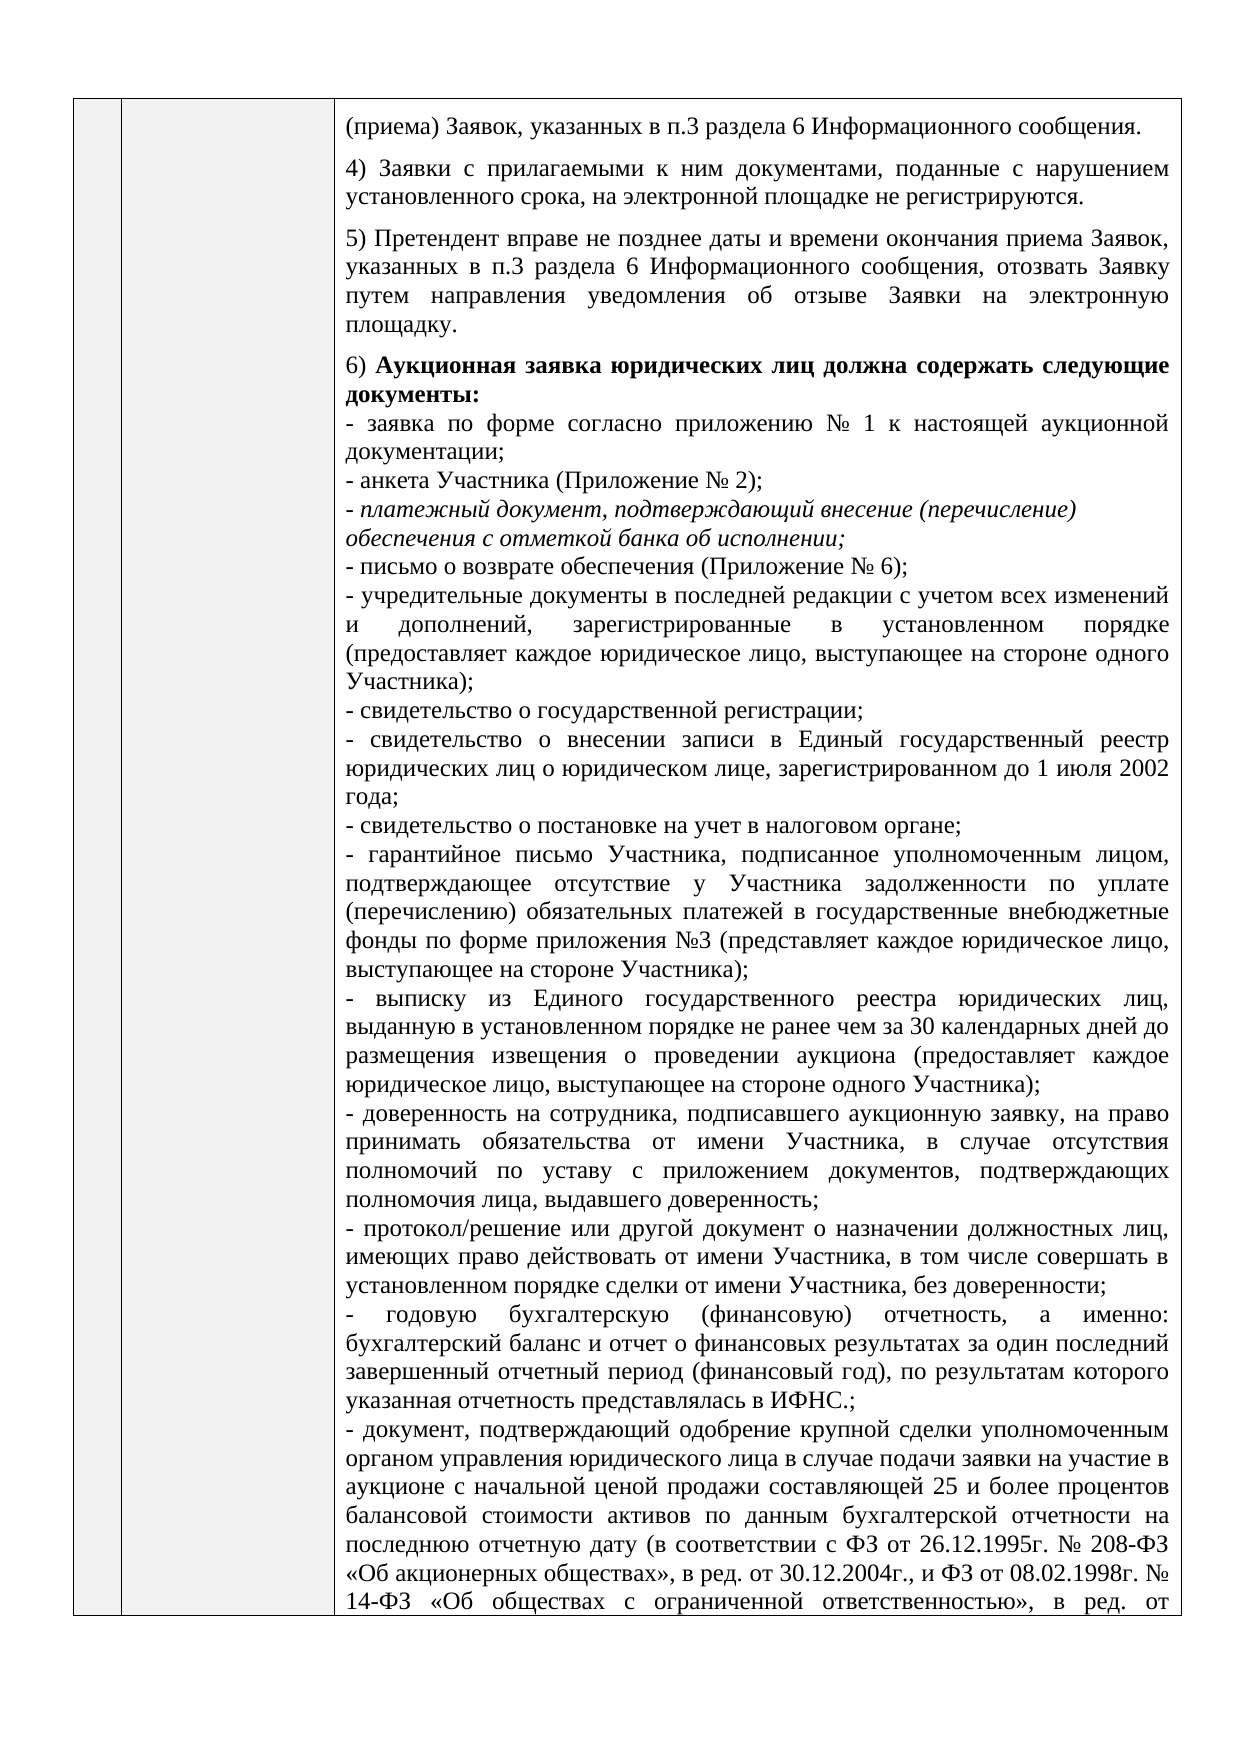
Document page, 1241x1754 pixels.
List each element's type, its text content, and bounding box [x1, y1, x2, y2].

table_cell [122, 99, 334, 1615]
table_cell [335, 99, 1181, 1615]
table_cell 11 [74, 99, 121, 1615]
